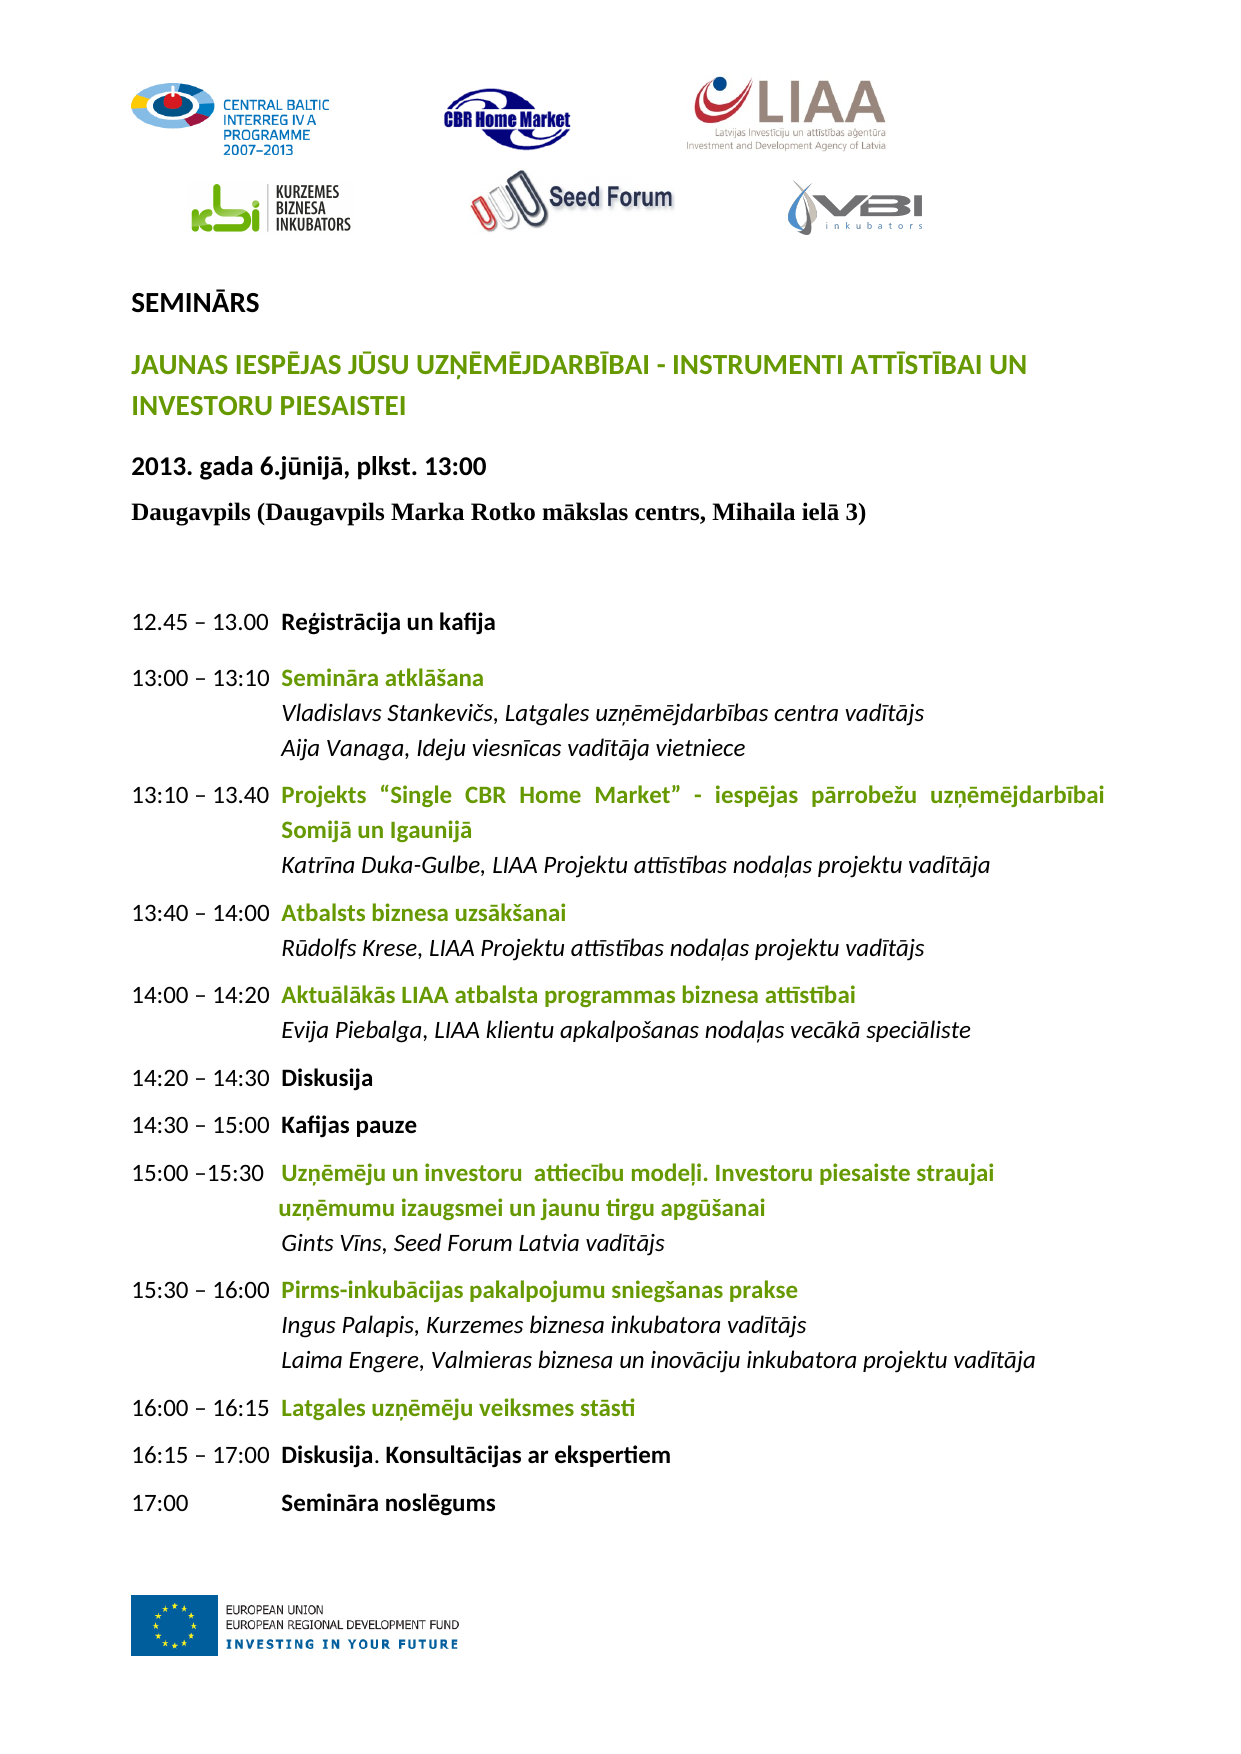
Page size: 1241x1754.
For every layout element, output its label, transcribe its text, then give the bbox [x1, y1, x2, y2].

picture [131, 83, 329, 155]
text 15:30 – 16:00 Pirms-inkubācijas pakalpojumu sniegšanas prakse [131, 1274, 1106, 1305]
text jaunas iespējas jūsu uzņēmējdarbībai - instrumenti attīstībai un investoru piesaistei [131, 346, 1106, 423]
text 16:00 – 16:15 Latgales uzņēmēju veiksmes stāsti [131, 1392, 1106, 1423]
text 15:00 –15:30 Uzņēmēju un investoru attiecību modeļi. Investoru piesaiste straujai [131, 1157, 1106, 1188]
text Vladislavs Stankevičs, Latgales uzņēmējdarbības centra vadītājs [131, 697, 1106, 728]
text 14:30 – 15:00 Kafijas pauze [131, 1109, 1106, 1140]
text 14:20 – 14:30 Diskusija [131, 1062, 1106, 1093]
picture [788, 180, 922, 235]
picture [442, 83, 572, 155]
text Aija Vanaga, Ideju viesnīcas vadītāja vietniece [206, 732, 1106, 763]
text Evija Piebalga, LIAA klientu apkalpošanas nodaļas vecākā speciāliste [131, 1014, 1106, 1045]
text Ingus Palapis, Kurzemes biznesa inkubatora vadītājs [131, 1309, 1106, 1340]
text Seminārs [131, 284, 1106, 320]
text 16:15 – 17:00 Diskusija. Konsultācijas ar ekspertiem [131, 1439, 1106, 1470]
text Daugavpils (Daugavpils Marka Rotko mākslas centrs, Mihaila ielā 3) [131, 487, 1106, 525]
text uzņēmumu izaugsmei un jaunu tirgu apgūšanai [131, 1192, 1106, 1223]
text Rūdolfs Krese, LIAA Projektu attīstības nodaļas projektu vadītājs [131, 932, 1106, 963]
text 17:00 Semināra noslēgums [131, 1487, 1106, 1518]
text 13:10 – 13.40 Projekts “Single CBR Home Market” - iespējas pārrobežu uzņēmējdarbībai Somijā un Igaunijā [131, 779, 1106, 845]
text Katrīna Duka-Gulbe, LIAA Projektu attīstības nodaļas projektu vadītāja [131, 849, 1106, 880]
text 14:00 – 14:20 Aktuālākās LIAA atbalsta programmas biznesa attīstībai [131, 979, 1106, 1010]
text 2013. gada 6.jūnijā, plkst. 13:00 [131, 449, 1106, 482]
text Laima Engere, Valmieras biznesa un inovāciju inkubatora projektu vadītāja [281, 1344, 1106, 1375]
text Gints Vīns, Seed Forum Latvia vadītājs [131, 1227, 1106, 1258]
text 13:00 – 13:10 Semināra atklāšana [131, 662, 1106, 693]
picture [131, 1595, 460, 1656]
text 12.45 – 13.00 Reģistrācija un kafija [131, 606, 1106, 637]
picture [685, 73, 889, 155]
picture [188, 181, 354, 235]
text 13:40 – 14:00 Atbalsts biznesa uzsākšanai [131, 897, 1106, 928]
